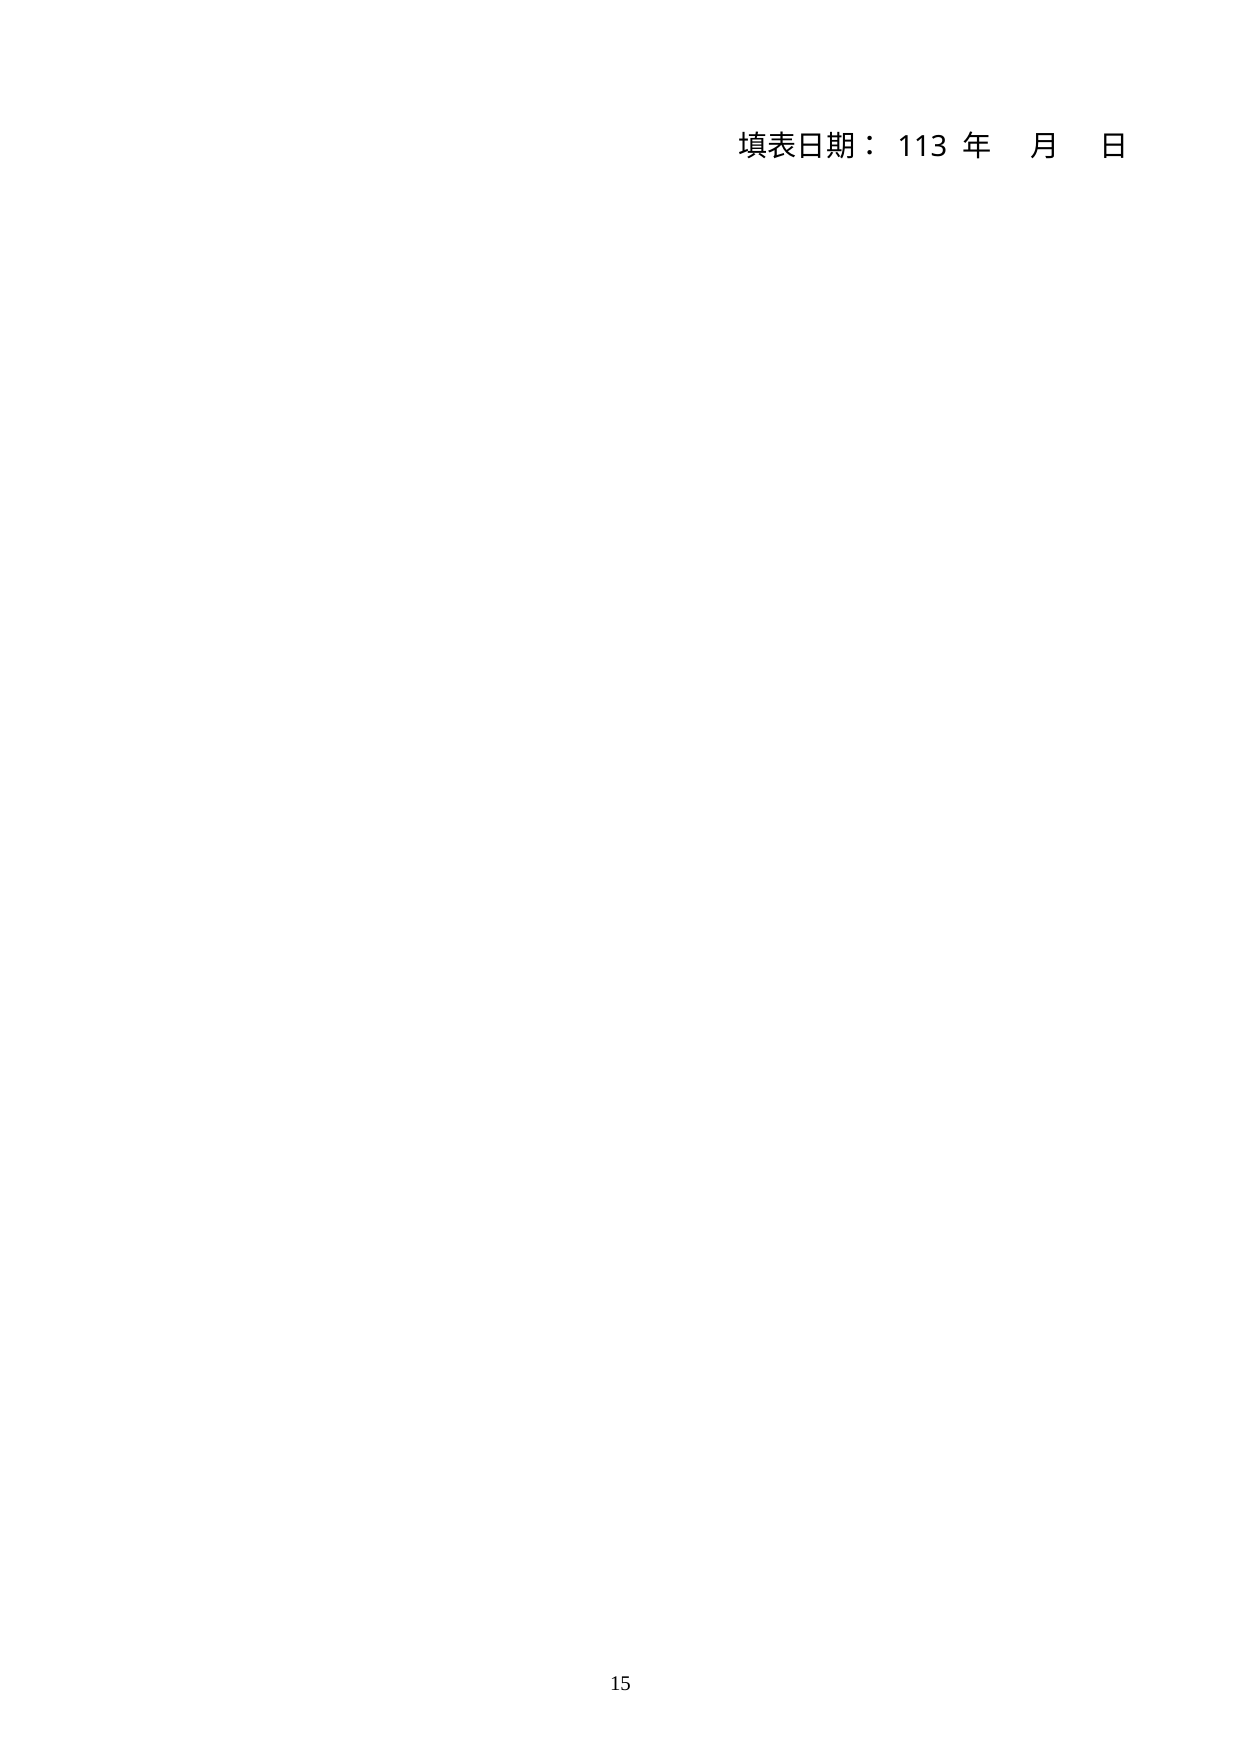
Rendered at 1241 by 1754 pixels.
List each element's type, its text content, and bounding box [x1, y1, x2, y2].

text 填表日期： 113 年 月 日 [112, 113, 1128, 167]
